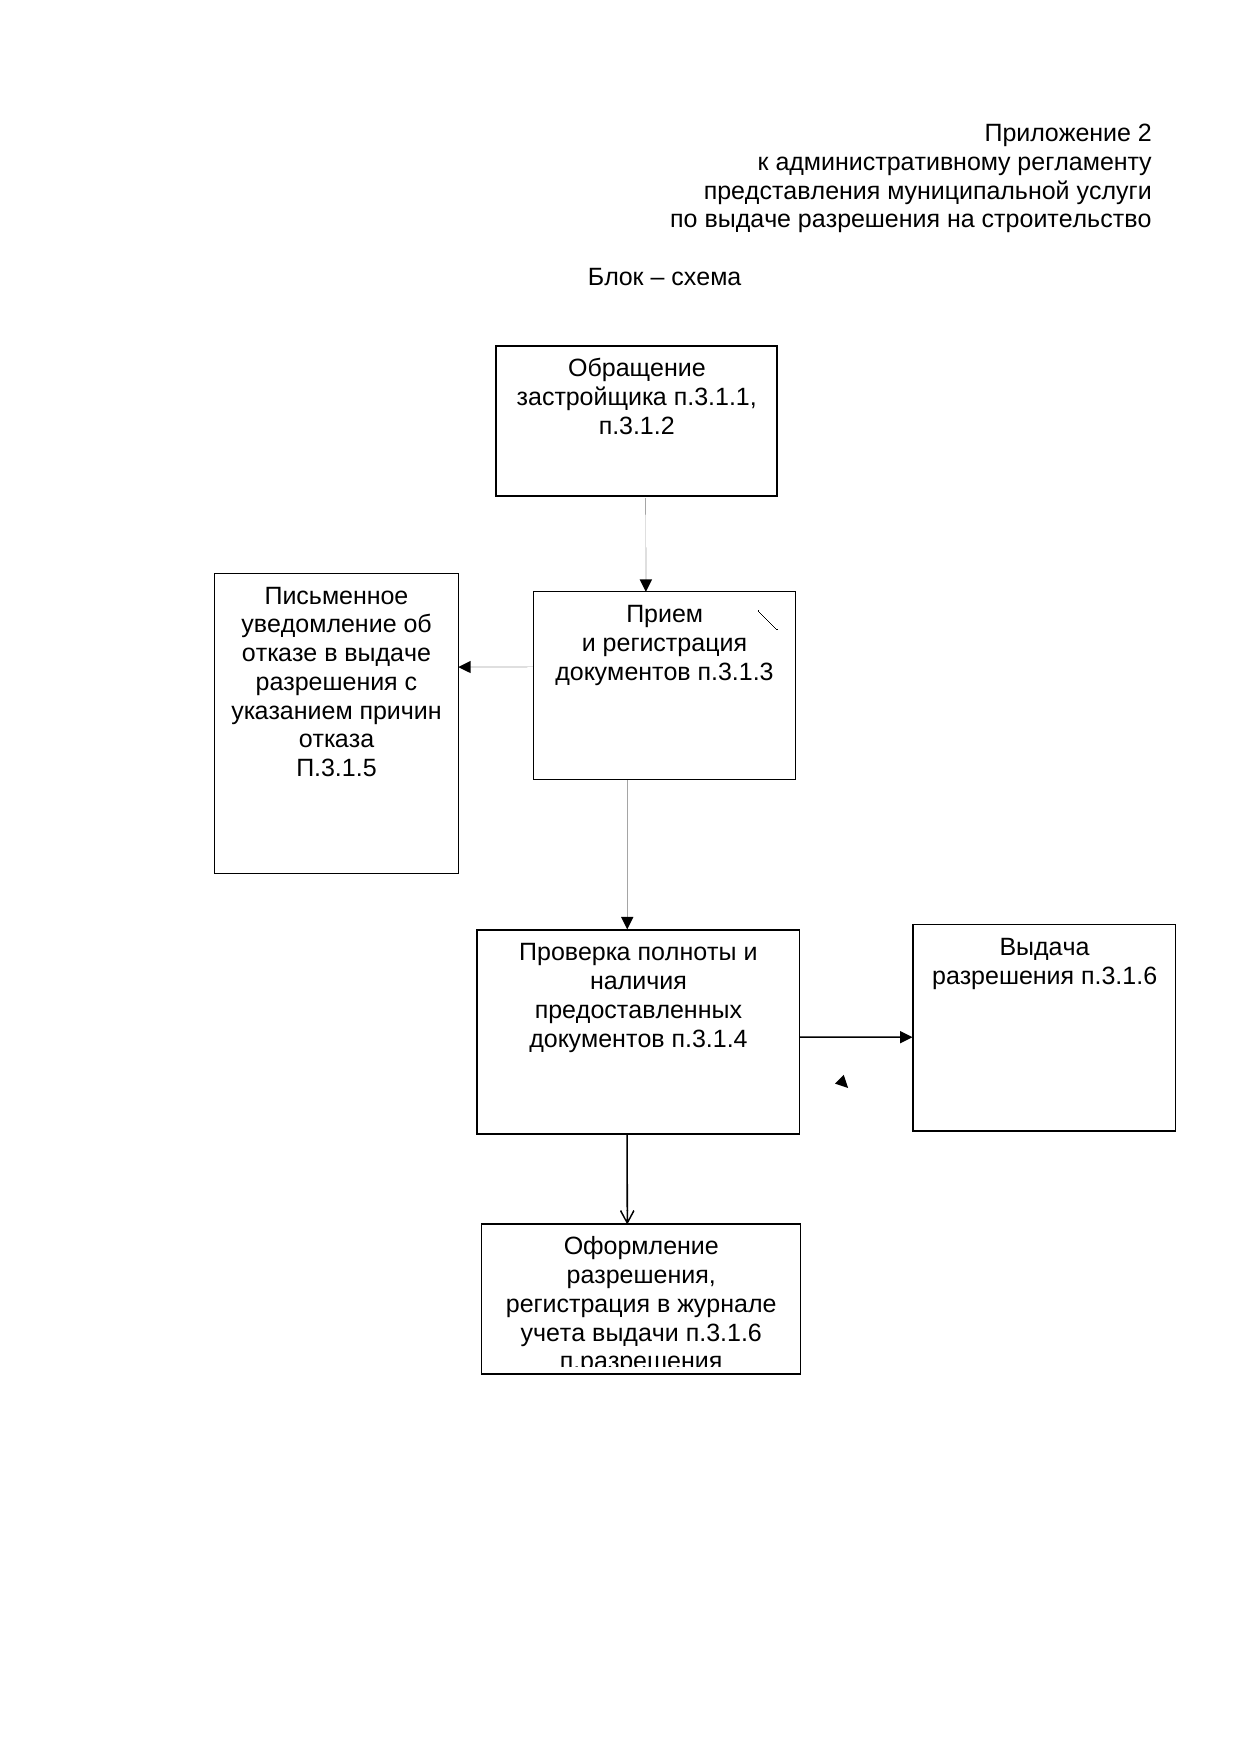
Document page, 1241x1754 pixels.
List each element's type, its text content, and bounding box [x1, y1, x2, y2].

text представления муниципальной услуги [177, 176, 1152, 204]
text Приложение 2 [177, 118, 1152, 147]
text к административному регламенту [177, 147, 1152, 176]
text по выдаче разрешения на строительство [177, 204, 1152, 233]
text Блок – схема [177, 262, 1152, 291]
